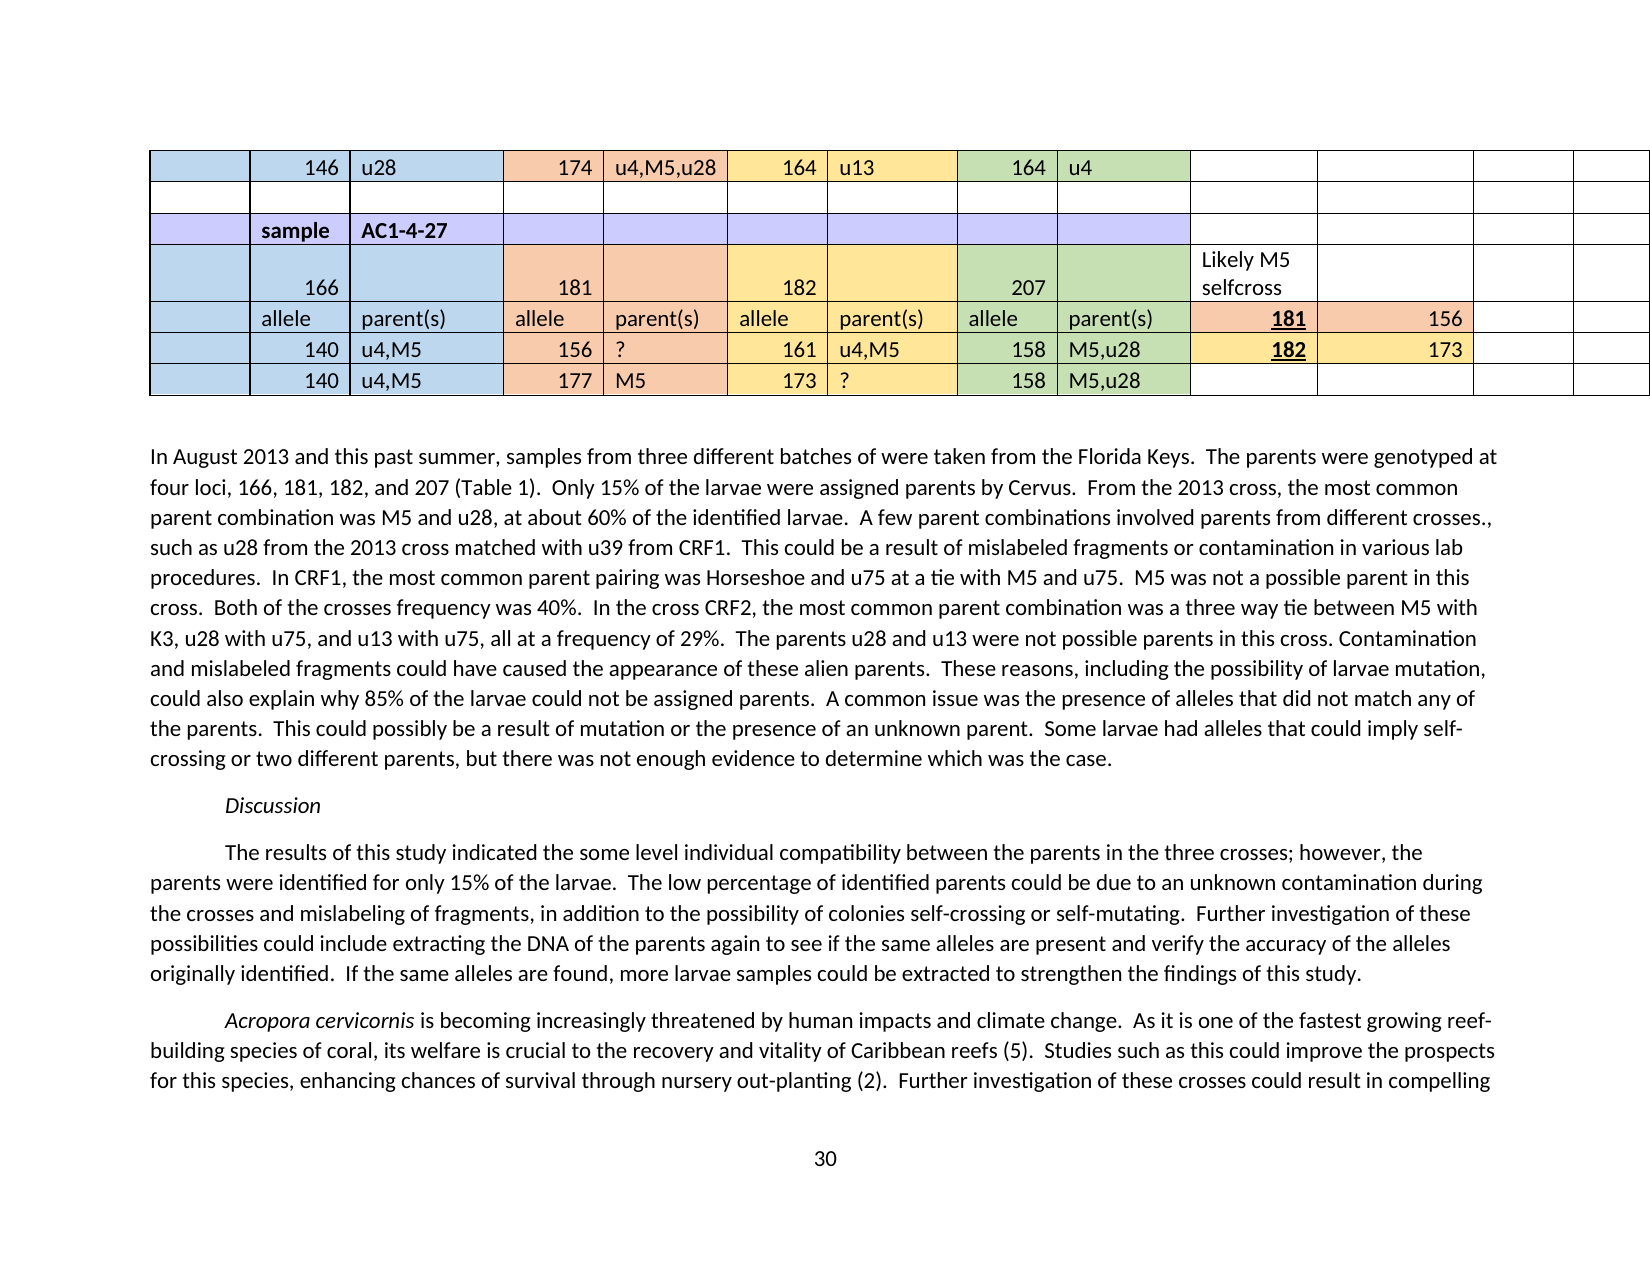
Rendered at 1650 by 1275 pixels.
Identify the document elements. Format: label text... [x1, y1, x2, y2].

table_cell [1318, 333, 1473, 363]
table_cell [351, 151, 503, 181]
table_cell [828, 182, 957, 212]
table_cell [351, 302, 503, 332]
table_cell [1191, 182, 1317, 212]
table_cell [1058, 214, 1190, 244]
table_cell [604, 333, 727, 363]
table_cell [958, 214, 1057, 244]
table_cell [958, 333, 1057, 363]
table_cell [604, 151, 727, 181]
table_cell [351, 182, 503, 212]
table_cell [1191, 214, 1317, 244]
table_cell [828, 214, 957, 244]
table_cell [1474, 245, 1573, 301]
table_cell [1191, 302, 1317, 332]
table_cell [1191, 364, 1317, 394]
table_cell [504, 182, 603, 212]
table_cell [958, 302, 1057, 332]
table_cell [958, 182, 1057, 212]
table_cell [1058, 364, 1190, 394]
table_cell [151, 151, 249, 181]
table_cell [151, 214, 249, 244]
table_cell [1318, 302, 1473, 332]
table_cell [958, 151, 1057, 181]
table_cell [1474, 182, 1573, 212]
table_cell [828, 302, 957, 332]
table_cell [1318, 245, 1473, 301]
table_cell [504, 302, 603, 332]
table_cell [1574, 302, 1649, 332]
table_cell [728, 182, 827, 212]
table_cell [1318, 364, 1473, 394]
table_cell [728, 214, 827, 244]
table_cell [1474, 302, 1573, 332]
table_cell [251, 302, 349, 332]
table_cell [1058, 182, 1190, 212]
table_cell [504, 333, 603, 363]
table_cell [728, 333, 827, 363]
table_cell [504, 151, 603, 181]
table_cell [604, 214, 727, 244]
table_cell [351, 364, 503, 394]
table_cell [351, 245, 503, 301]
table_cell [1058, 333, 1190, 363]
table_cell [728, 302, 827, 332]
text Discussion [150, 791, 1500, 819]
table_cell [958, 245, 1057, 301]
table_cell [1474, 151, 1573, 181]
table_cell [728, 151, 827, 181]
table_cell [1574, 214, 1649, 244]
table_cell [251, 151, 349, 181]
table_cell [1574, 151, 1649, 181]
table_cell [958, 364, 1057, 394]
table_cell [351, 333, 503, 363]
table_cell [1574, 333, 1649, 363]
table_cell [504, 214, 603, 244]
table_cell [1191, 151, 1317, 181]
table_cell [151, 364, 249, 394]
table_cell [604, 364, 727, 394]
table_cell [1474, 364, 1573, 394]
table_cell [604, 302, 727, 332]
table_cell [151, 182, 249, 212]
text In August 2013 and this past summer, samples from three different batches of were taken from the Florida Keys. The parents were genotyped at four loci, 166, 181, 182, and 207 (Table 1). Only 15% of the larvae were assigned parents by Cervus. From the 2013 cross, the most common parent combination was M5 and u28, at about 60% of the identified larvae. A few parent combinations involved parents from different crosses., such as u28 from the 2013 cross matched with u39 from CRF1. This could be a result of mislabeled fragments or contamination in various lab procedures. In CRF1, the most common parent pairing was Horseshoe and u75 at a tie with M5 and u75. M5 was not a possible parent in this cross. Both of the crosses frequency was 40%. In the cross CRF2, the most common parent combination was a three way tie between M5 with K3, u28 with u75, and u13 with u75, all at a frequency of 29%. The parents u28 and u13 were not possible parents in this cross. Contamination and mislabeled fragments could have caused the appearance of these alien parents. These reasons, including the possibility of larvae mutation, could also explain why 85% of the larvae could not be assigned parents. A common issue was the presence of alleles that did not match any of the parents. This could possibly be a result of mutation or the presence of an unknown parent. Some larvae had alleles that could imply self-crossing or two different parents, but there was not enough evidence to determine which was the case. [150, 442, 1500, 773]
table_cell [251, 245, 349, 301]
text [150, 1006, 1500, 1094]
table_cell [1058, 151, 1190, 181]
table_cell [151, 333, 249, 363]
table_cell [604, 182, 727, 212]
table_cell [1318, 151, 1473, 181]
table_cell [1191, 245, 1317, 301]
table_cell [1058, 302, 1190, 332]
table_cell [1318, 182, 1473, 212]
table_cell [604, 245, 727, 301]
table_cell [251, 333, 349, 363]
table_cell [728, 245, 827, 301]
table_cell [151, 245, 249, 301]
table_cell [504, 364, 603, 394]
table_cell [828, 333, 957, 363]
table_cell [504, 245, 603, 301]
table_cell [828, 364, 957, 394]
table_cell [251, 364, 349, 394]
text The results of this study indicated the some level individual compatibility between the parents in the three crosses; however, the parents were identified for only 15% of the larvae. The low percentage of identified parents could be due to an unknown contamination during the crosses and mislabeling of fragments, in addition to the possibility of colonies self-crossing or self-mutating. Further investigation of these possibilities could include extracting the DNA of the parents again to see if the same alleles are present and verify the accuracy of the alleles originally identified. If the same alleles are found, more larvae samples could be extracted to strengthen the findings of this study. [150, 838, 1500, 987]
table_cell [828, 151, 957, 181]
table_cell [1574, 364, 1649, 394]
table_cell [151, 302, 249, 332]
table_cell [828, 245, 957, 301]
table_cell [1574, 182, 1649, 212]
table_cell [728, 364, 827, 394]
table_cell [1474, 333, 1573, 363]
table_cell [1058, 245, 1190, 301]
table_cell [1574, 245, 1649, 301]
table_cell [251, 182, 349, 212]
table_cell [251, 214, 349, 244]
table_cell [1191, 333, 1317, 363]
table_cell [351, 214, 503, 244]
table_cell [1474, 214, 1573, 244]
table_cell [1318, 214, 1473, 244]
